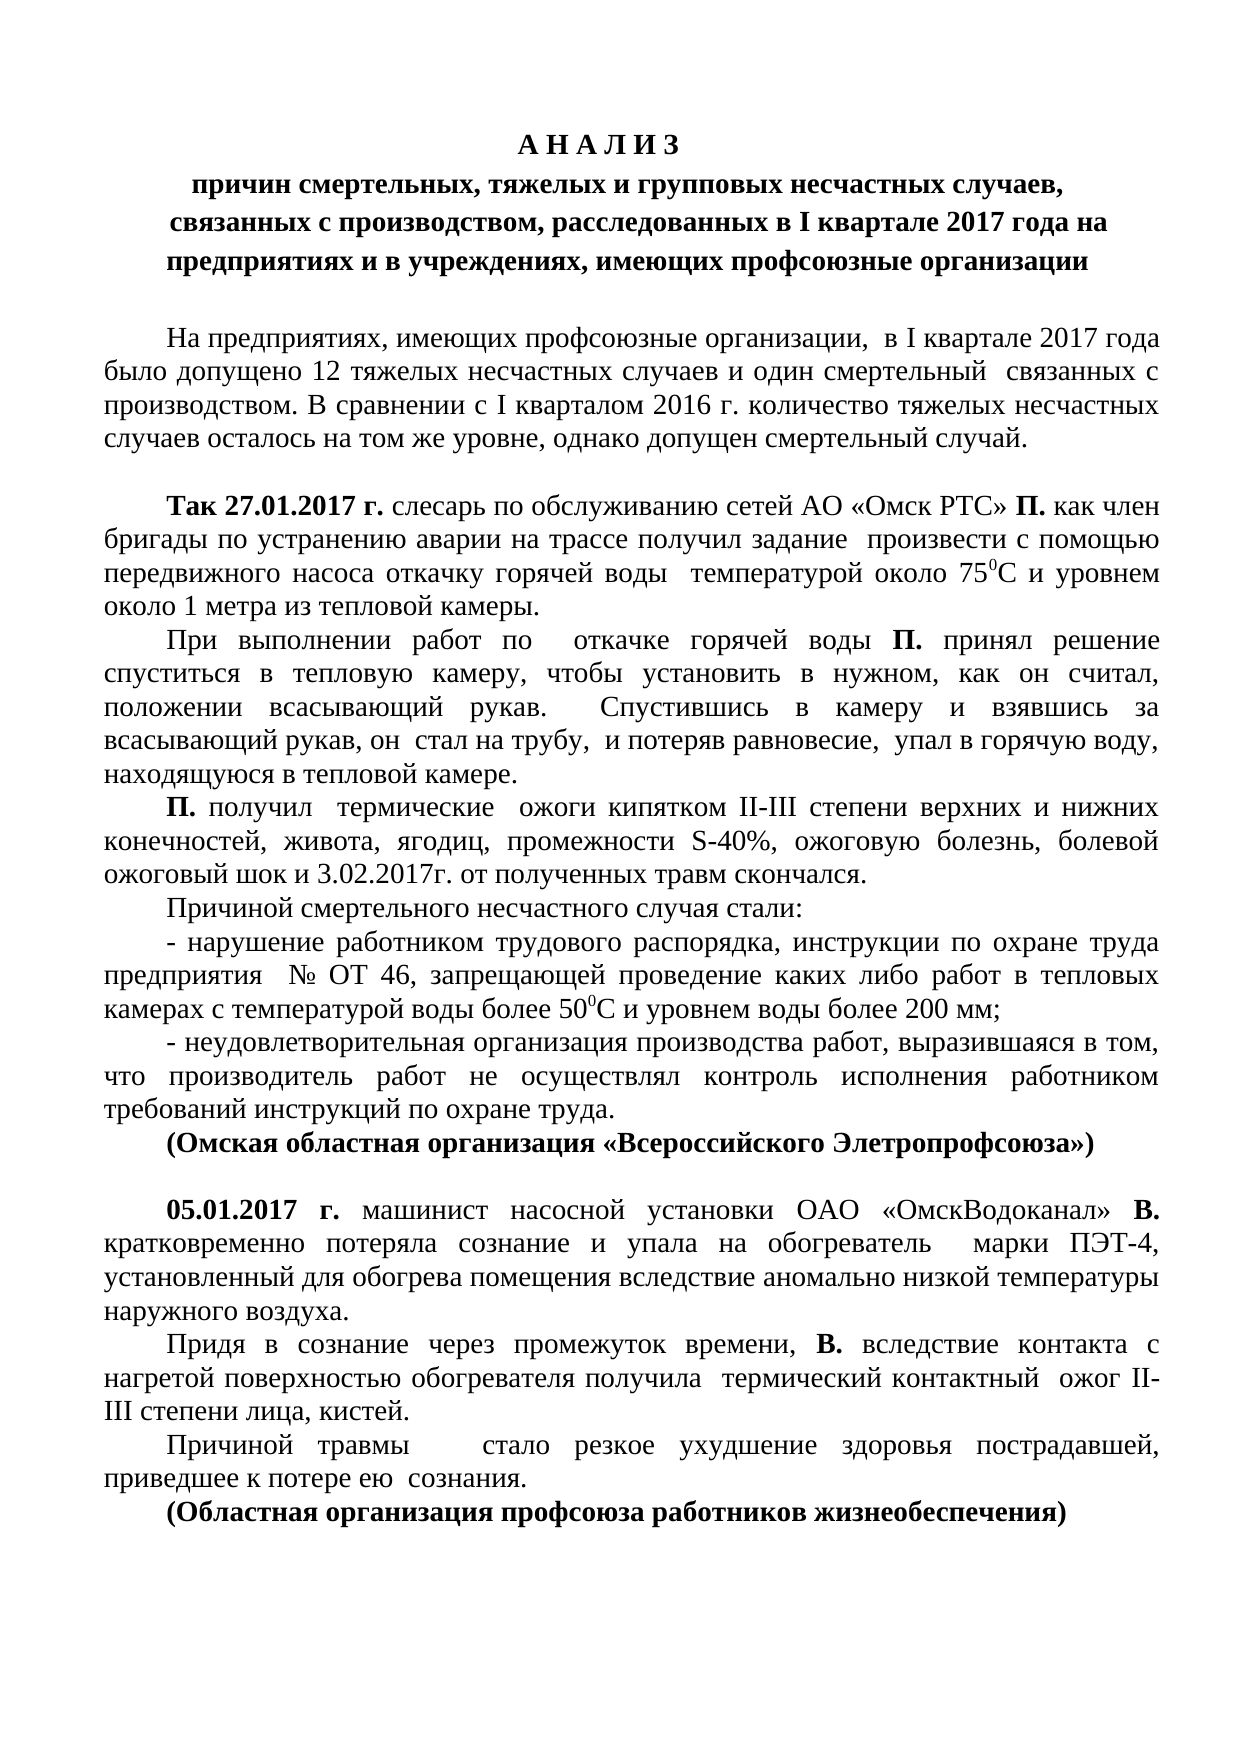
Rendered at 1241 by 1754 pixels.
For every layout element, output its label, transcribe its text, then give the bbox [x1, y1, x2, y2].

text (Омская областная организация «Всероссийского Элетропрофсоюза») [103, 1125, 1160, 1158]
text - нарушение работником трудового распорядка, инструкции по охране труда предприятия № ОТ 46, запрещающей проведение каких либо работ в тепловых камерах с температурой воды более 500С и уровнем воды более 200 мм; [103, 924, 1160, 1024]
text На предприятиях, имеющих профсоюзные организации, в I квартале 2017 года было допущено 12 тяжелых несчастных случаев и один смертельный связанных с производством. В сравнении с I кварталом 2016 г. количество тяжелых несчастных случаев осталось на том же уровне, однако допущен смертельный случай. [103, 320, 1160, 454]
text связанных с производством, расследованных в I квартале 2017 года на предприятиях и в учреждениях, имеющих профсоюзные организации [103, 204, 1152, 276]
text Причиной травмы стало резкое ухудшение здоровья пострадавшей, приведшее к потере ею сознания. [103, 1427, 1160, 1494]
text П. получил термические ожоги кипятком II-III степени верхних и нижних конечностей, живота, ягодиц, промежности S-40%, ожоговую болезнь, болевой ожоговый шок и 3.02.2017г. от полученных травм скончался. [103, 789, 1160, 890]
text Так 27.01.2017 г. слесарь по обслуживанию сетей АО «Омск РТС» П. как член бригады по устранению аварии на трассе получил задание произвести с помощью передвижного насоса откачку горячей воды температурой около 750С и уровнем около 1 метра из тепловой камеры. [103, 488, 1160, 622]
text причин смертельных, тяжелых и групповых несчастных случаев, [103, 166, 1152, 199]
text А Н А Л И З [44, 127, 1152, 161]
text При выполнении работ по откачке горячей воды П. принял решение спуститься в тепловую камеру, чтобы установить в нужном, как он считал, положении всасывающий рукав. Спустившись в камеру и взявшись за всасывающий рукав, он стал на трубу, и потеряв равновесие, упал в горячую воду, находящуюся в тепловой камере. [103, 622, 1160, 789]
text Причиной смертельного несчастного случая стали: [103, 890, 1160, 924]
text (Областная организация профсоюза работников жизнеобеспечения) [103, 1494, 1160, 1527]
text - неудовлетворительная организация производства работ, выразившаяся в том, что производитель работ не осуществлял контроль исполнения работником требований инструкций по охране труда. [103, 1024, 1160, 1125]
text 05.01.2017 г. машинист насосной установки ОАО «ОмскВодоканал» В. кратковременно потеряла сознание и упала на обогреватель марки ПЭТ-4, установленный для обогрева помещения вследствие аномально низкой температуры наружного воздуха. [103, 1192, 1160, 1326]
text Придя в сознание через промежуток времени, В. вследствие контакта с нагретой поверхностью обогревателя получила термический контактный ожог II-III степени лица, кистей. [103, 1326, 1160, 1427]
